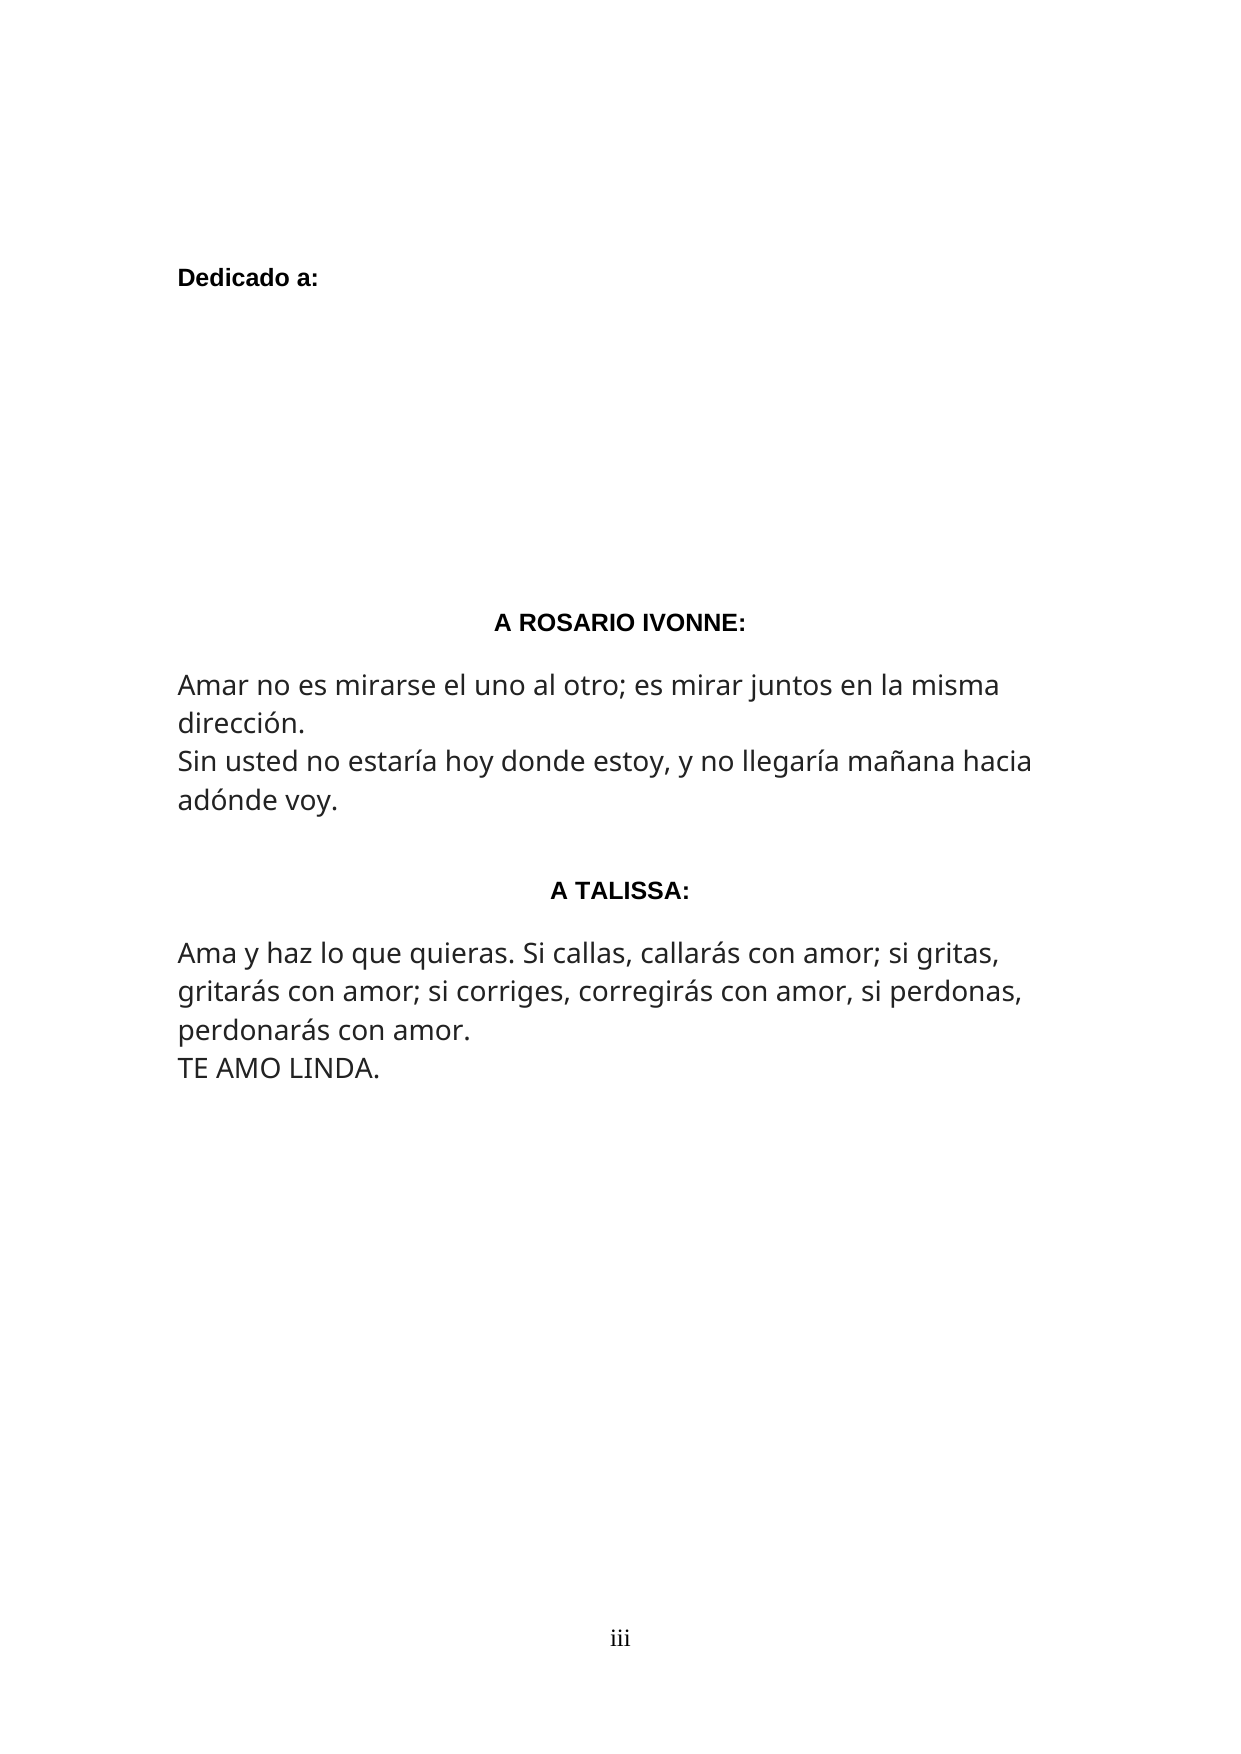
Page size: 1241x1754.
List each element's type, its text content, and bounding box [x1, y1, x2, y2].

text Ama y haz lo que quieras. Si callas, callarás con amor; si gritas, gritarás con amor; si corriges, corregirás con amor, si perdonas, perdonarás con amor. [177, 933, 1063, 1048]
text Sin usted no estaría hoy donde estoy, y no llegaría mañana hacia adónde voy. [177, 742, 1063, 818]
text A TALISSA: [177, 876, 1063, 905]
text TE AMO LINDA. [177, 1048, 1063, 1087]
text Amar no es mirarse el uno al otro; es mirar juntos en la misma dirección. [177, 665, 1063, 742]
text A ROSARIO IVONNE: [177, 608, 1063, 636]
text Dedicado a: [177, 263, 1063, 291]
